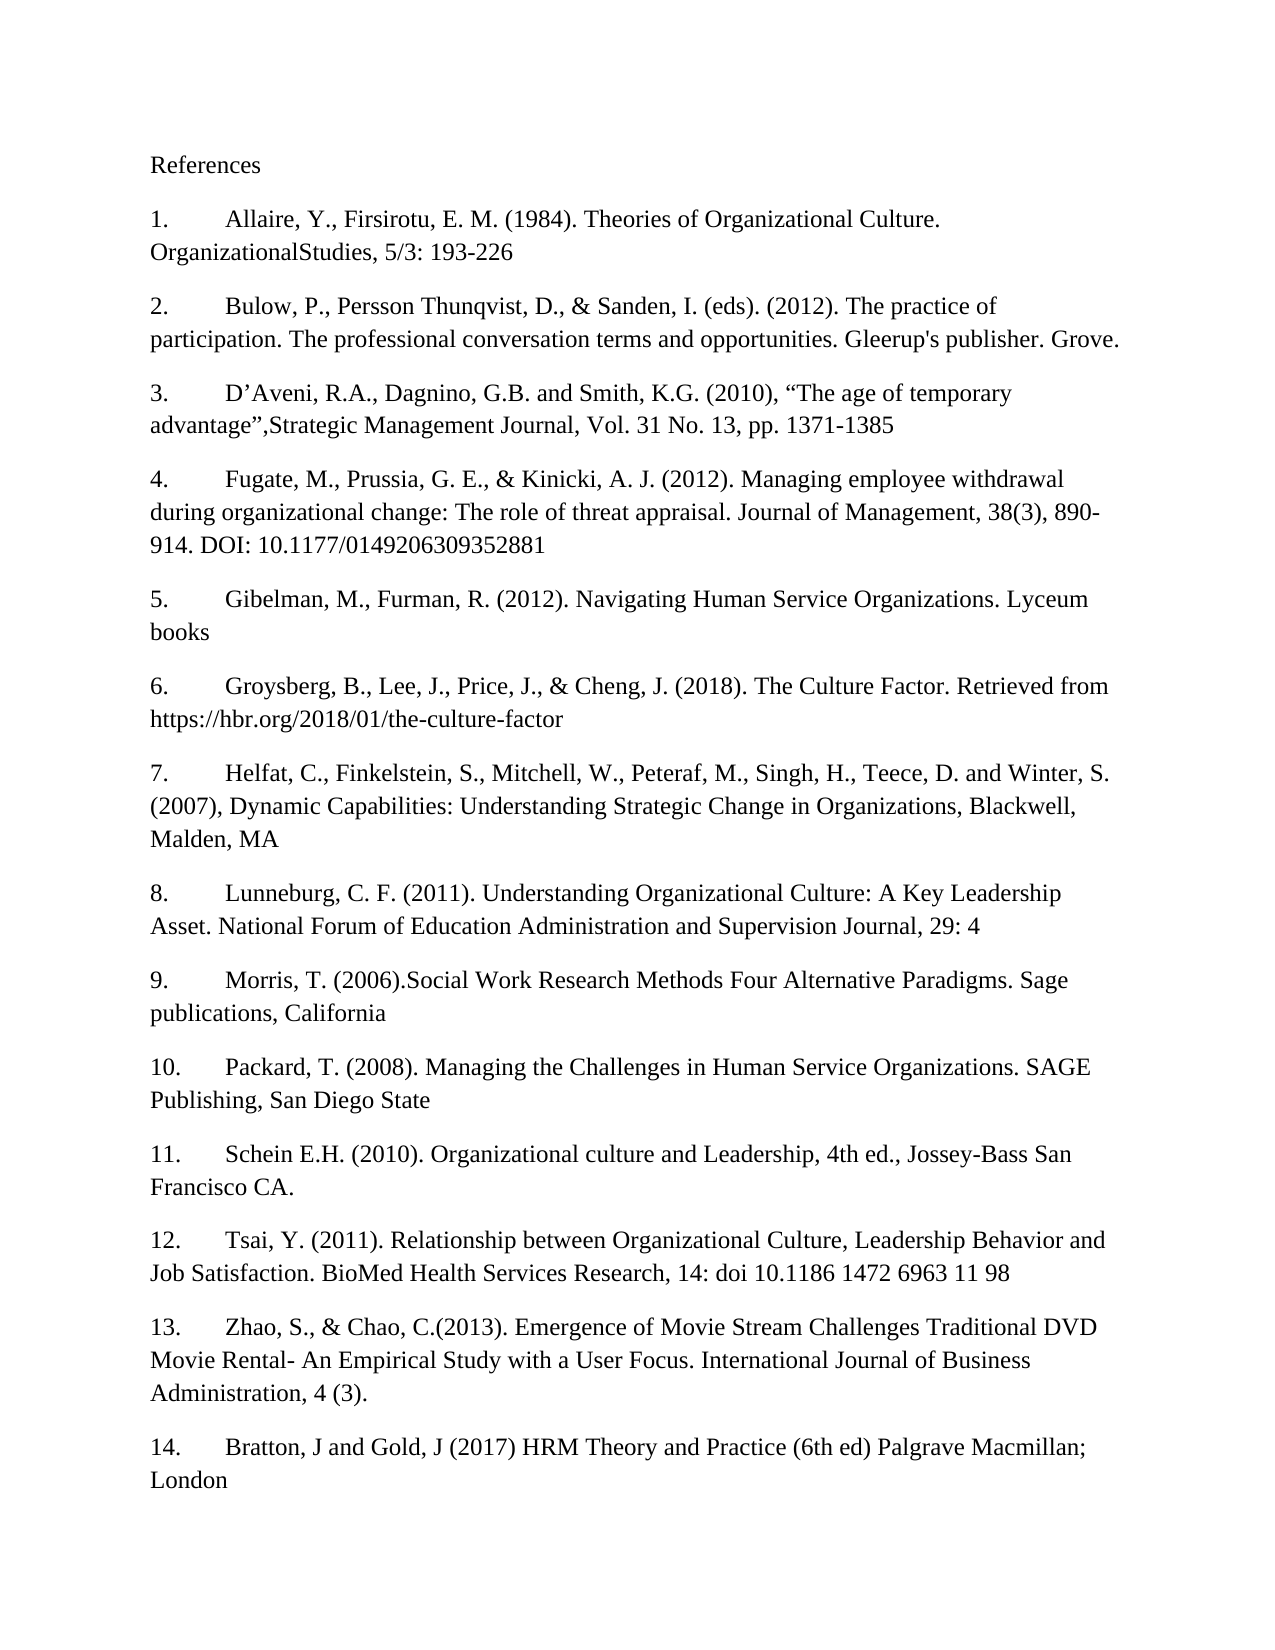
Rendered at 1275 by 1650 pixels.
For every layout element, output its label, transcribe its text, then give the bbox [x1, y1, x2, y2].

text 8. Lunneburg, C. F. (2011). Understanding Organizational Culture: A Key Leadership Asset. National Forum of Education Administration and Supervision Journal, 29: 4 [150, 878, 1125, 940]
text 9. Morris, T. (2006).Social Work Research Methods Four Alternative Paradigms. Sage publications, California [150, 965, 1125, 1027]
text 5. Gibelman, M., Furman, R. (2012). Navigating Human Service Organizations. Lyceum books [150, 584, 1125, 646]
text 7. Helfat, C., Finkelstein, S., Mitchell, W., Peteraf, M., Singh, H., Teece, D. and Winter, S. (2007), Dynamic Capabilities: Understanding Strategic Change in Organizations, Blackwell, Malden, MA [150, 758, 1125, 853]
text 4. Fugate, M., Prussia, G. E., & Kinicki, A. J. (2012). Managing employee withdrawal during organizational change: The role of threat appraisal. Journal of Management, 38(3), 890-914. DOI: 10.1177/0149206309352881 [150, 464, 1125, 559]
text 1. Allaire, Y., Firsirotu, E. M. (1984). Theories of Organizational Culture. OrganizationalStudies, 5/3: 193-226 [150, 204, 1125, 266]
text 3. D’Aveni, R.A., Dagnino, G.B. and Smith, K.G. (2010), “The age of temporary advantage”,Strategic Management Journal, Vol. 31 No. 13, pp. 1371-1385 [150, 378, 1125, 439]
text 2. Bulow, P., Persson Thunqvist, D., & Sanden, I. (eds). (2012). The practice of participation. The professional conversation terms and opportunities. Gleerup's publisher. Grove. [150, 291, 1125, 352]
text References [150, 150, 1125, 179]
text 14. Bratton, J and Gold, J (2017) HRM Theory and Practice (6th ed) Palgrave Macmillan; London [150, 1432, 1125, 1494]
text 12. Tsai, Y. (2011). Relationship between Organizational Culture, Leadership Behavior and Job Satisfaction. BioMed Health Services Research, 14: doi 10.1186 1472 6963 11 98 [150, 1226, 1125, 1287]
text 10. Packard, T. (2008). Managing the Challenges in Human Service Organizations. SAGE Publishing, San Diego State [150, 1052, 1125, 1113]
text 11. Schein E.H. (2010). Organizational culture and Leadership, 4th ed., Jossey-Bass San Francisco CA. [150, 1139, 1125, 1200]
text 13. Zhao, S., & Chao, C.(2013). Emergence of Movie Stream Challenges Traditional DVD Movie Rental- An Empirical Study with a User Focus. International Journal of Business Administration, 4 (3). [150, 1312, 1125, 1407]
text 6. Groysberg, B., Lee, J., Price, J., & Cheng, J. (2018). The Culture Factor. Retrieved from https://hbr.org/2018/01/the-culture-factor [150, 671, 1125, 733]
